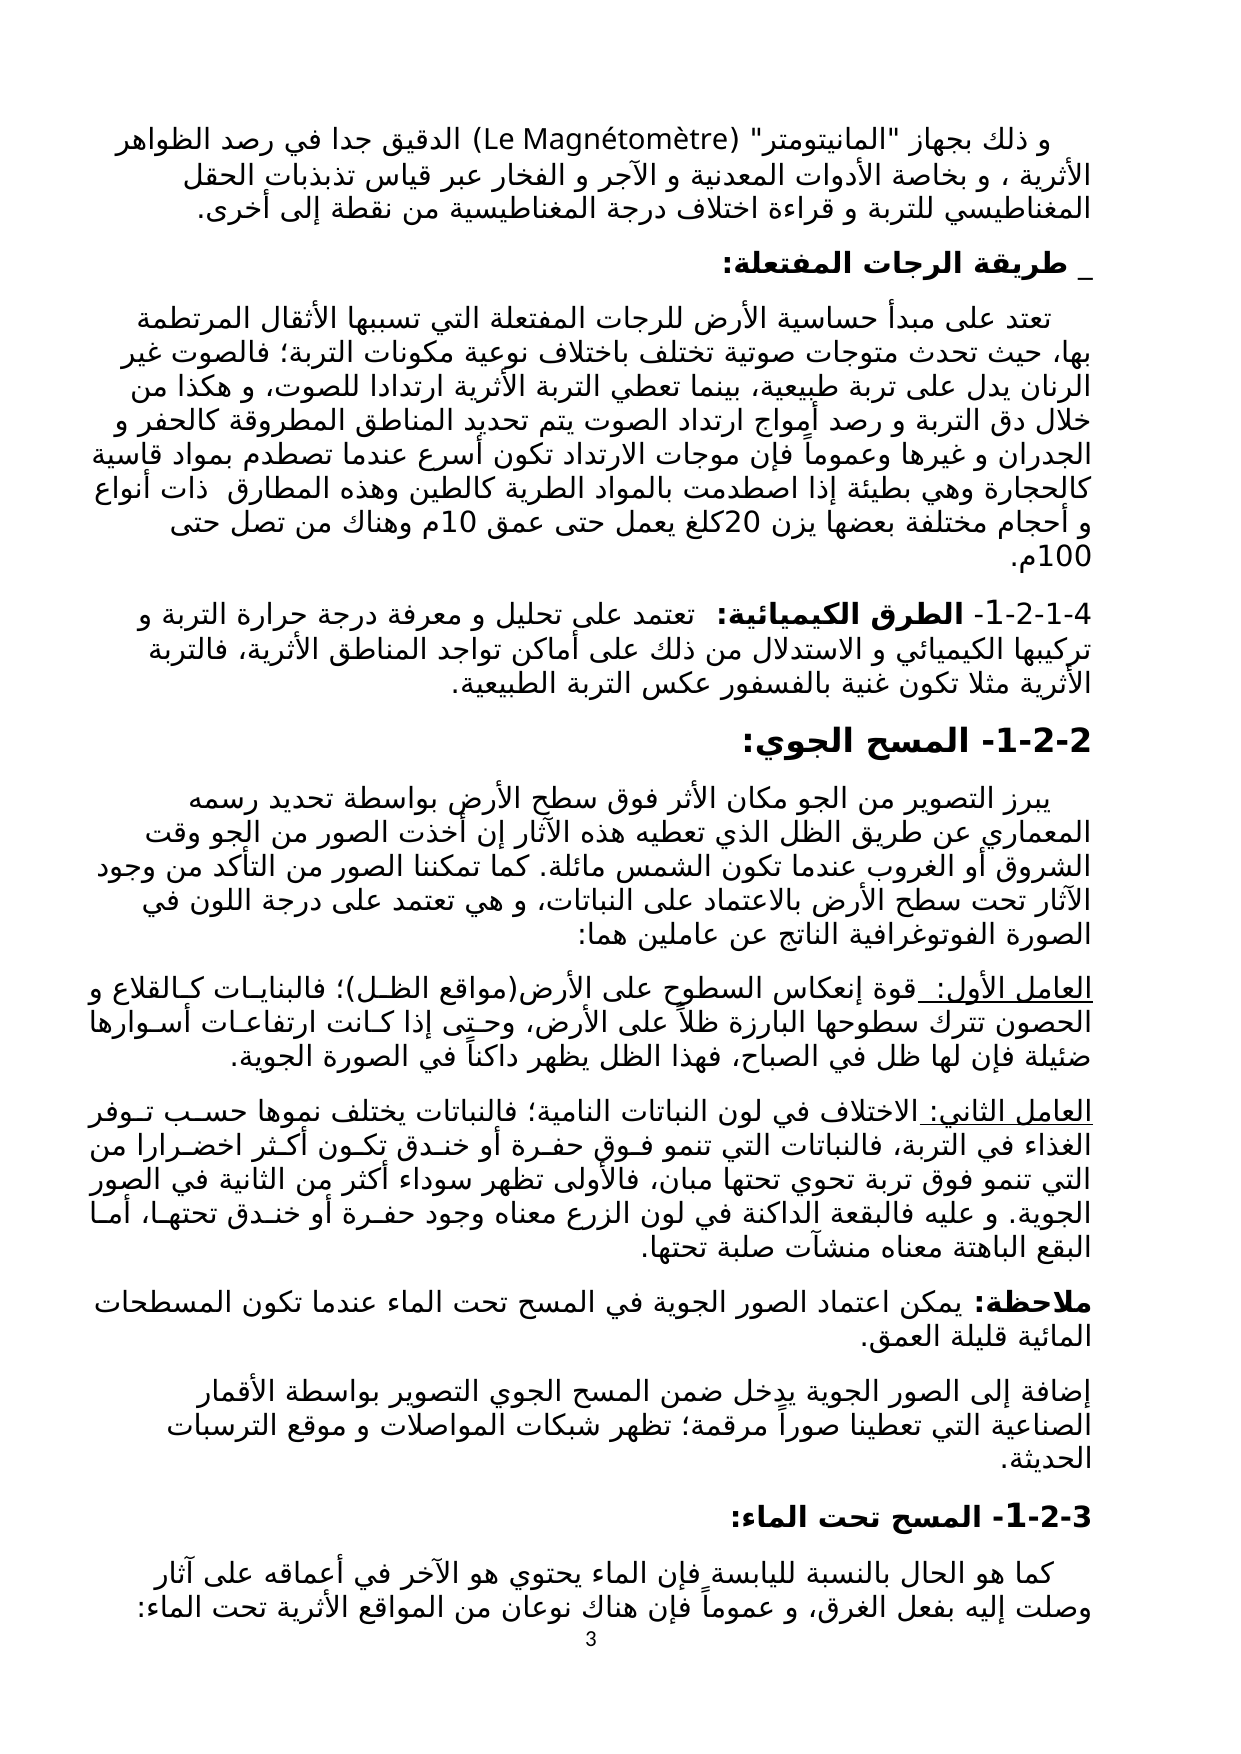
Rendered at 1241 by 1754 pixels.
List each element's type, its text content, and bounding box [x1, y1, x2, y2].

text _ طريقة الرجات المفتعلة: [89, 247, 1092, 281]
text العامل الثاني: الاختلاف في لون النباتات النامية؛ فالنباتات يختلف نموها حسب توفر الغذاء في التربة، فالنباتات التي تنمو فوق حفرة أو خندق تكون أكثر اخضرارا من التي تنمو فوق تربة تحوي تحتها مبان، فالأولى تظهر سوداء أكثر من الثانية في الصور الجوية. و عليه فالبقعة الداكنة في لون الزرع معناه وجود حفرة أو خندق تحتها، أما البقع الباهتة معناه منشآت صلبة تحتها. [89, 1094, 1092, 1264]
text ملاحظة: يمكن اعتماد الصور الجوية في المسح تحت الماء عندما تكون المسطحات المائية قليلة العمق. [89, 1285, 1092, 1353]
text و ذلك بجهاز "المانيتومتر" (Le Magnétomètre) الدقيق جدا في رصد الظواهر الأثرية ، و بخاصة الأدوات المعدنية و الآجر و الفخار عبر قياس تذبذبات الحقل المغناطيسي للتربة و قراءة اختلاف درجة المغناطيسية من نقطة إلى أخرى. [89, 118, 1092, 226]
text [89, 1556, 1092, 1624]
text تعتد على مبدأ حساسية الأرض للرجات المفتعلة التي تسببها الأثقال المرتطمة بها، حيث تحدث متوجات صوتية تختلف باختلاف نوعية مكونات التربة؛ فالصوت غير الرنان يدل على تربة طبيعية، بينما تعطي التربة الأثرية ارتدادا للصوت، و هكذا من خلال دق التربة و رصد أمواج ارتداد الصوت يتم تحديد المناطق المطروقة كالحفر و الجدران و غيرها وعموماً فإن موجات الارتداد تكون أسرع عندما تصطدم بمواد قاسية كالحجارة وهي بطيئة إذا اصطدمت بالمواد الطرية كالطين وهذه المطارق ذات أنواع و أحجام مختلفة بعضها يزن 20كلغ يعمل حتى عمق 10م وهناك من تصل حتى 100م. [89, 301, 1092, 573]
text 1-2-1-4- الطرق الكيميائية: تعتمد على تحليل و معرفة درجة حرارة التربة و تركيبها الكيميائي و الاستدلال من ذلك على أماكن تواجد المناطق الأثرية، فالتربة الأثرية مثلا تكون غنية بالفسفور عكس التربة الطبيعية. [89, 594, 1092, 701]
text 1-2-2- المسح الجوي: [89, 721, 1092, 760]
text إضافة إلى الصور الجوية يدخل ضمن المسح الجوي التصوير بواسطة الأقمار الصناعية التي تعطينا صوراً مرقمة؛ تظهر شبكات المواصلات و موقع الترسبات الحديثة. [89, 1374, 1092, 1476]
text يبرز التصوير من الجو مكان الأثر فوق سطح الأرض بواسطة تحديد رسمه المعماري عن طريق الظل الذي تعطيه هذه الآثار إن أخذت الصور من الجو وقت الشروق أو الغروب عندما تكون الشمس مائلة. كما تمكننا الصور من التأكد من وجود الآثار تحت سطح الأرض بالاعتماد على النباتات، و هي تعتمد على درجة اللون في الصورة الفوتوغرافية الناتج عن عاملين هما: [89, 781, 1092, 951]
text العامل الأول: قوة إنعكاس السطوح على الأرض(مواقع الظل)؛ فالبنايات كالقلاع و الحصون تترك سطوحها البارزة ظلاً على الأرض، وحتى إذا كانت ارتفاعات أسوارها ضئيلة فإن لها ظل في الصباح، فهذا الظل يظهر داكناً في الصورة الجوية. [89, 972, 1092, 1074]
text 1-2-3- المسح تحت الماء: [89, 1497, 1092, 1535]
